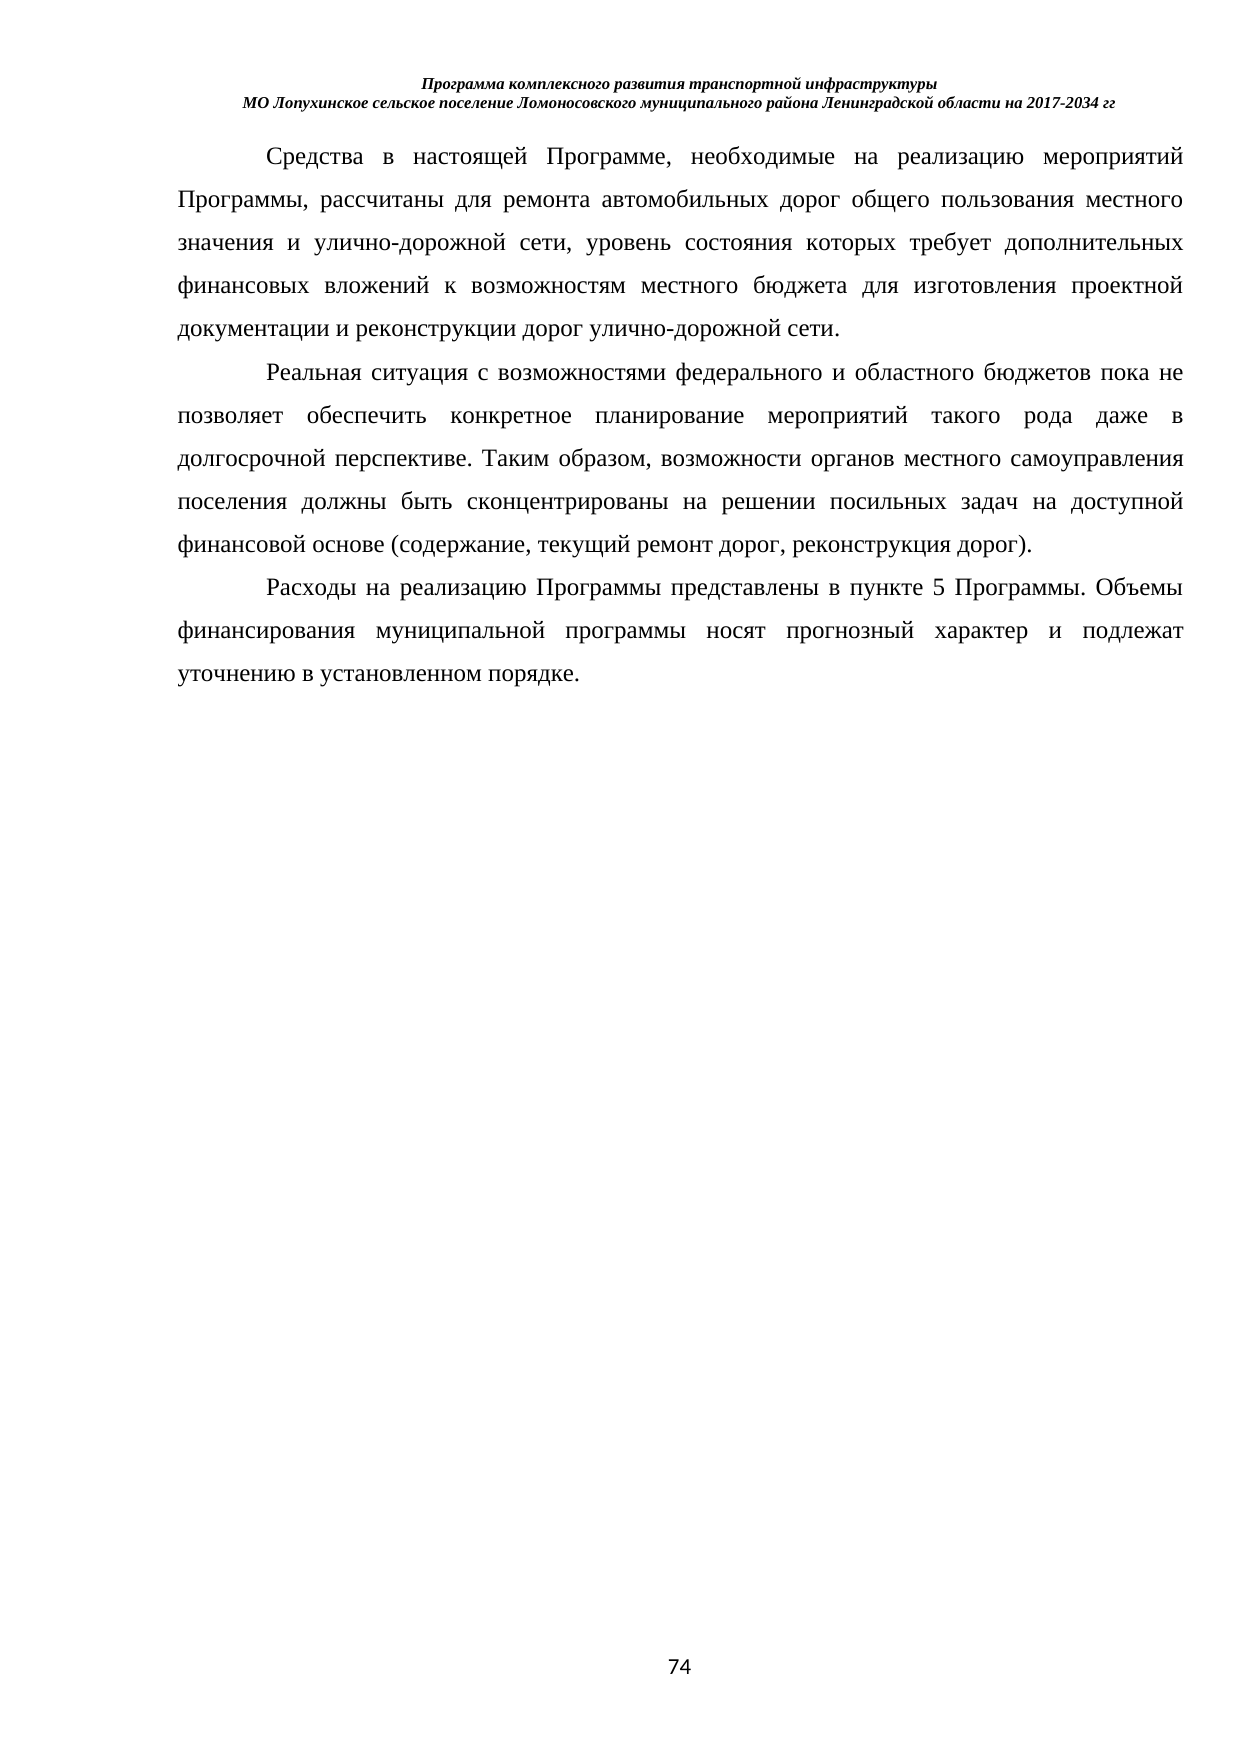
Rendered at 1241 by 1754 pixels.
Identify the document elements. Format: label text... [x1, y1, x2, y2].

text Расходы на реализацию Программы представлены в пункте 5 Программы. Объемы финансирования муниципальной программы носят прогнозный характер и подлежат уточнению в установленном порядке. [177, 572, 1184, 687]
text Реальная ситуация с возможностями федерального и областного бюджетов пока не позволяет обеспечить конкретное планирование мероприятий такого рода даже в долгосрочной перспективе. Таким образом, возможности органов местного самоуправления поселения должны быть сконцентрированы на решении посильных задач на доступной финансовой основе (содержание, текущий ремонт дорог, реконструкция дорог). [177, 357, 1184, 558]
text Средства в настоящей Программе, необходимые на реализацию мероприятий Программы, рассчитаны для ремонта автомобильных дорог общего пользования местного значения и улично-дорожной сети, уровень состояния которых требует дополнительных финансовых вложений к возможностям местного бюджета для изготовления проектной документации и реконструкции дорог улично-дорожной сети. [177, 141, 1184, 342]
